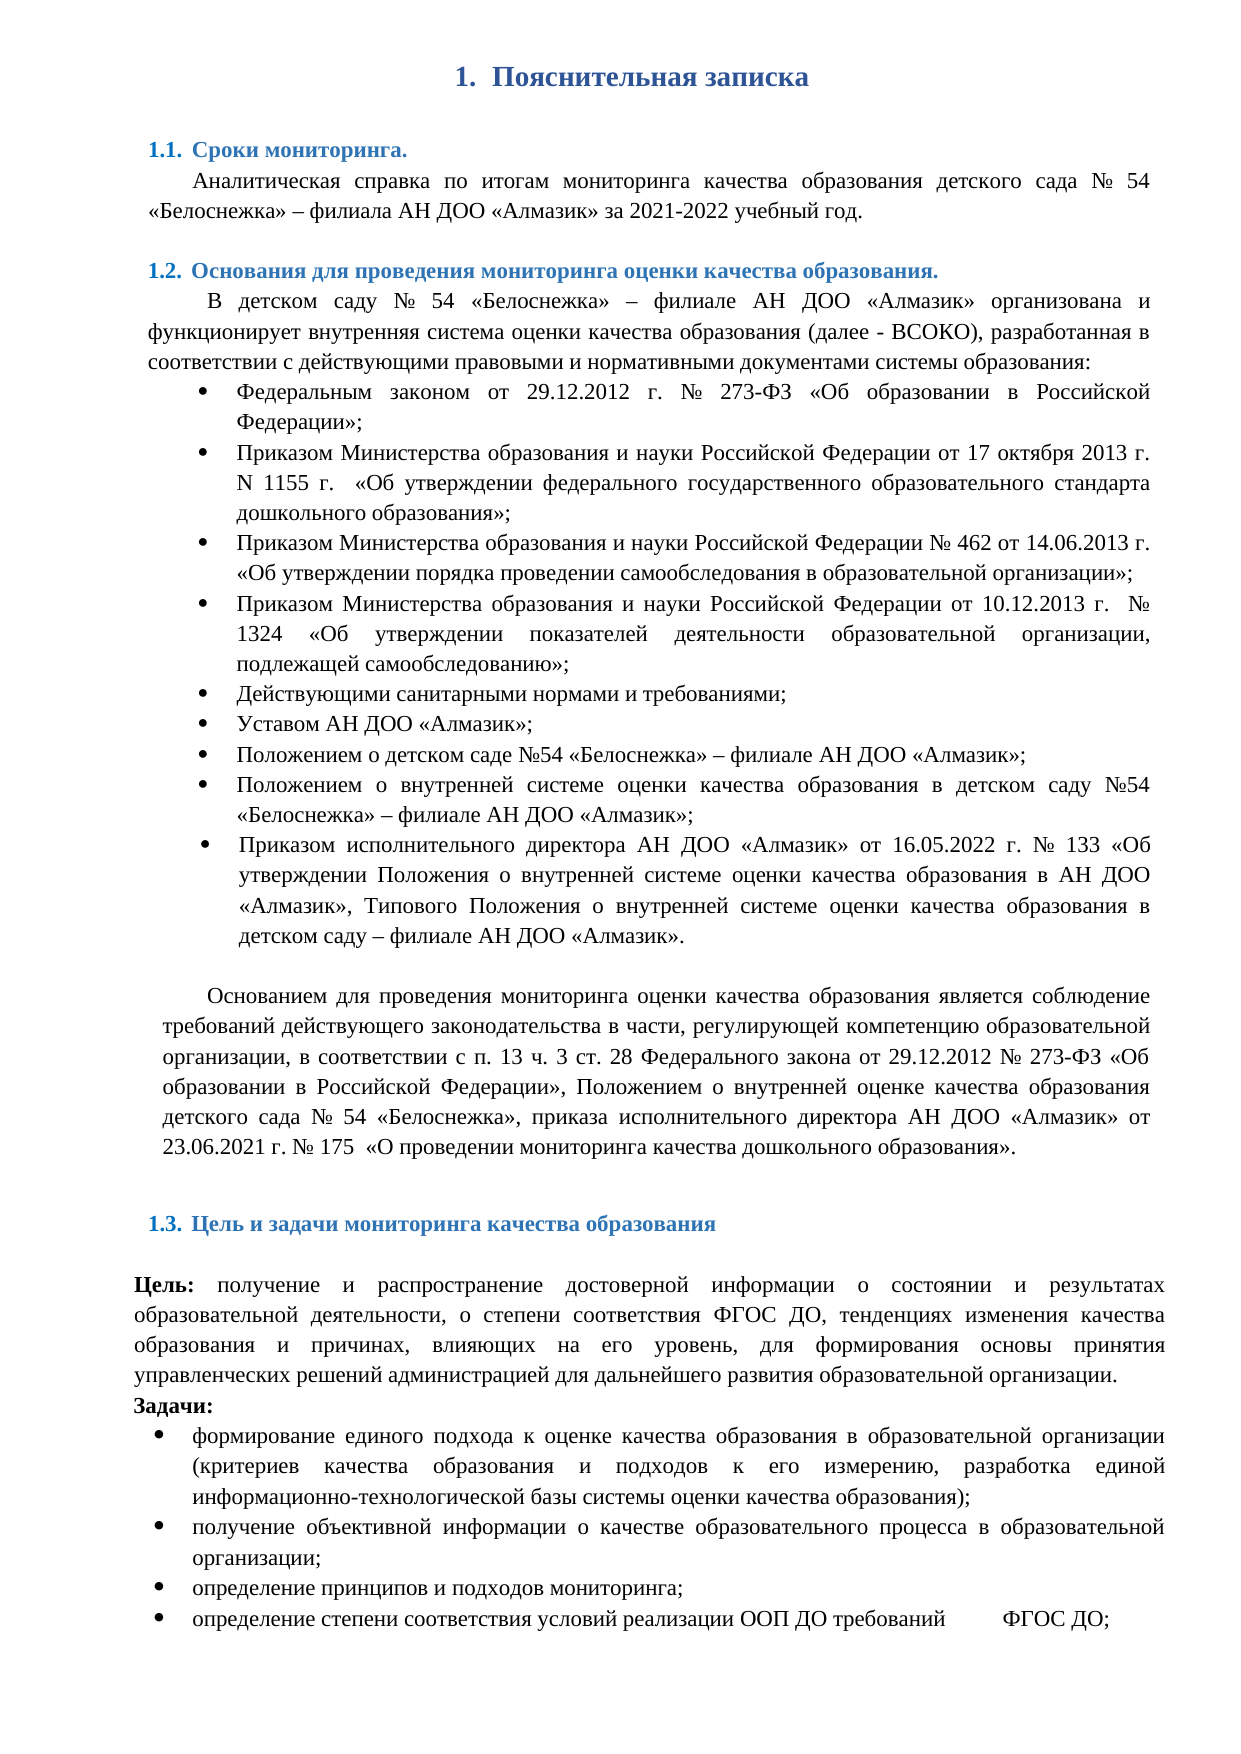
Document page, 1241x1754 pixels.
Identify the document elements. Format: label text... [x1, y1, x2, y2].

text Задачи: [133, 1392, 1167, 1418]
list определение принципов и подходов мониторинга; [154, 1574, 1167, 1601]
text Основанием для проведения мониторинга оценки качества образования является соблюдение требований действующего законодательства в части, регулирующей компетенцию образовательной организации, в соответствии с п. 13 ч. 3 ст. 28 Федерального закона от 29.12.2012 № 273-ФЗ «Об образовании в Российской Федерации», Положением о внутренней оценке качества образования детского сада № 54 «Белоснежка», приказа исполнительного директора АН ДОО «Алмазик» от 23.06.2021 г. № 175 «О проведении мониторинга качества дошкольного образования». [162, 982, 1152, 1160]
list получение объективной информации о качестве образовательного процесса в образовательной организации; [154, 1513, 1167, 1570]
text Цель: получение и распространение достоверной информации о состоянии и результатах образовательной деятельности, о степени соответствия ФГОС ДО, тенденциях изменения качества образования и причинах, влияющих на его уровень, для формирования основы принятия управленческих решений администрацией для дальнейшего развития образовательной организации. [134, 1271, 1167, 1388]
list Приказом Министерства образования и науки Российской Федерации № 462 от 14.06.2013 г. «Об утверждении порядка проведении самообследования в образовательной организации»; [199, 529, 1152, 586]
list Федеральным законом от 29.12.2012 г. № 273-ФЗ «Об образовании в Российской Федерации»; [199, 378, 1152, 435]
list Цель и задачи мониторинга качества образования [148, 1211, 1152, 1237]
list определение степени соответствия условий реализации ООП ДО требований ФГОС ДО; [154, 1604, 1167, 1631]
list Основания для проведения мониторинга оценки качества образования. [148, 257, 1152, 284]
list Положением о детском саде №54 «Белоснежка» – филиале АН ДОО «Алмазик»; [199, 741, 1152, 767]
list Приказом Министерства образования и науки Российской Федерации от 10.12.2013 г. № 1324 «Об утверждении показателей деятельности образовательной организации, подлежащей самообследованию»; [199, 590, 1152, 676]
list Действующими санитарными нормами и требованиями; [199, 680, 1152, 707]
list формирование единого подхода к оценке качества образования в образовательной организации (критериев качества образования и подходов к его измерению, разработка единой информационно-технологической базы системы оценки качества образования); [154, 1422, 1167, 1509]
list Уставом АН ДОО «Алмазик»; [199, 711, 1152, 737]
list Положением о внутренней системе оценки качества образования в детском саду №54 «Белоснежка» – филиале АН ДОО «Алмазик»; [199, 771, 1152, 827]
list Приказом исполнительного директора АН ДОО «Алмазик» от 16.05.2022 г. № 133 «Об утверждении Положения о внутренней системе оценки качества образования в АН ДОО «Алмазик», Типового Положения о внутренней системе оценки качества образования в детском саду – филиале АН ДОО «Алмазик». [201, 831, 1152, 948]
text Аналитическая справка по итогам мониторинга качества образования детского сада № 54 «Белоснежка» – филиала АН ДОО «Алмазик» за 2021-2022 учебный год. [148, 167, 1152, 223]
list Сроки мониторинга. [148, 136, 1152, 162]
list Приказом Министерства образования и науки Российской Федерации от 17 октября 2013 г. N 1155 г. «Об утверждении федерального государственного образовательного стандарта дошкольного образования»; [199, 439, 1152, 525]
list Пояснительная записка [126, 59, 1137, 93]
text В детском саду № 54 «Белоснежка» – филиале АН ДОО «Алмазик» организована и функционирует внутренняя система оценки качества образования (далее - ВСОКО), разработанная в соответствии с действующими правовыми и нормативными документами системы образования: [148, 288, 1152, 374]
